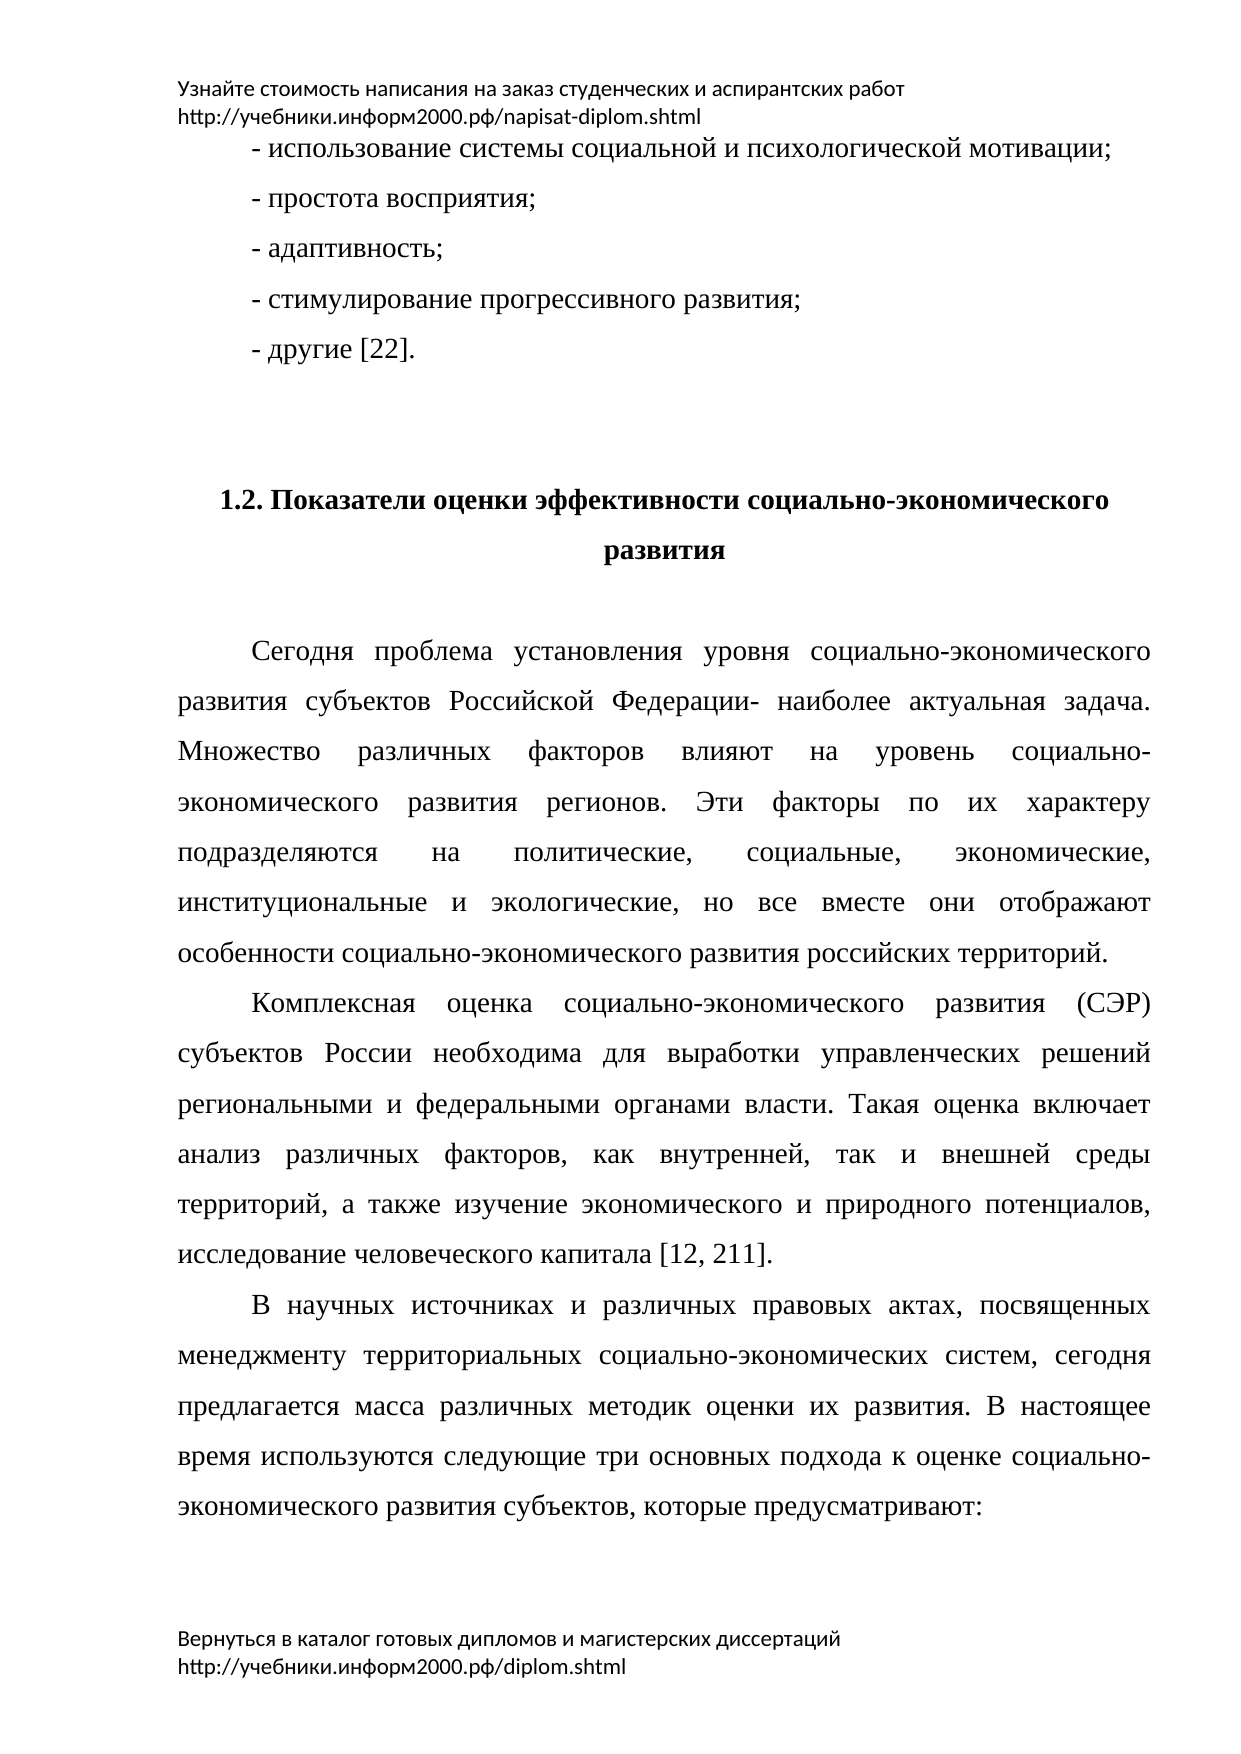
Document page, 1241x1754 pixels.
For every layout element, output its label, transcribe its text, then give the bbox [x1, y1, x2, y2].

text Комплексная оценка социально-экономического развития (СЭР) субъектов России необходима для выработки управленческих решений региональными и федеральными органами власти. Такая оценка включает анализ различных факторов, как внутренней, так и внешней среды территорий, а также изучение экономического и природного потенциалов, исследование человеческого капитала [12, 211]. [177, 985, 1152, 1270]
text - другие [22]. [177, 331, 1152, 364]
text Сегодня проблема установления уровня социально-экономического развития субъектов Российской Федерации- наиболее актуальная задача. Множество различных факторов влияют на уровень социально-экономического развития регионов. Эти факторы по их характеру подразделяются на политические, социальные, экономические, институциональные и экологические, но все вместе они отображают особенности социально-экономического развития российских территорий. [177, 633, 1152, 968]
text - использование системы социальной и психологической мотивации; [177, 130, 1152, 163]
text В научных источниках и различных правовых актах, посвященных менеджменту территориальных социально-экономических систем, сегодня предлагается масса различных методик оценки их развития. В настоящее время используются следующие три основных подхода к оценке социально-экономического развития субъектов, которые предусматривают: [177, 1287, 1152, 1522]
subtitle 1.2. Показатели оценки эффективности социально-экономического развития [177, 482, 1152, 566]
text - адаптивность; [177, 230, 1152, 264]
text - простота восприятия; [177, 180, 1152, 214]
text - стимулирование прогрессивного развития; [177, 281, 1152, 314]
